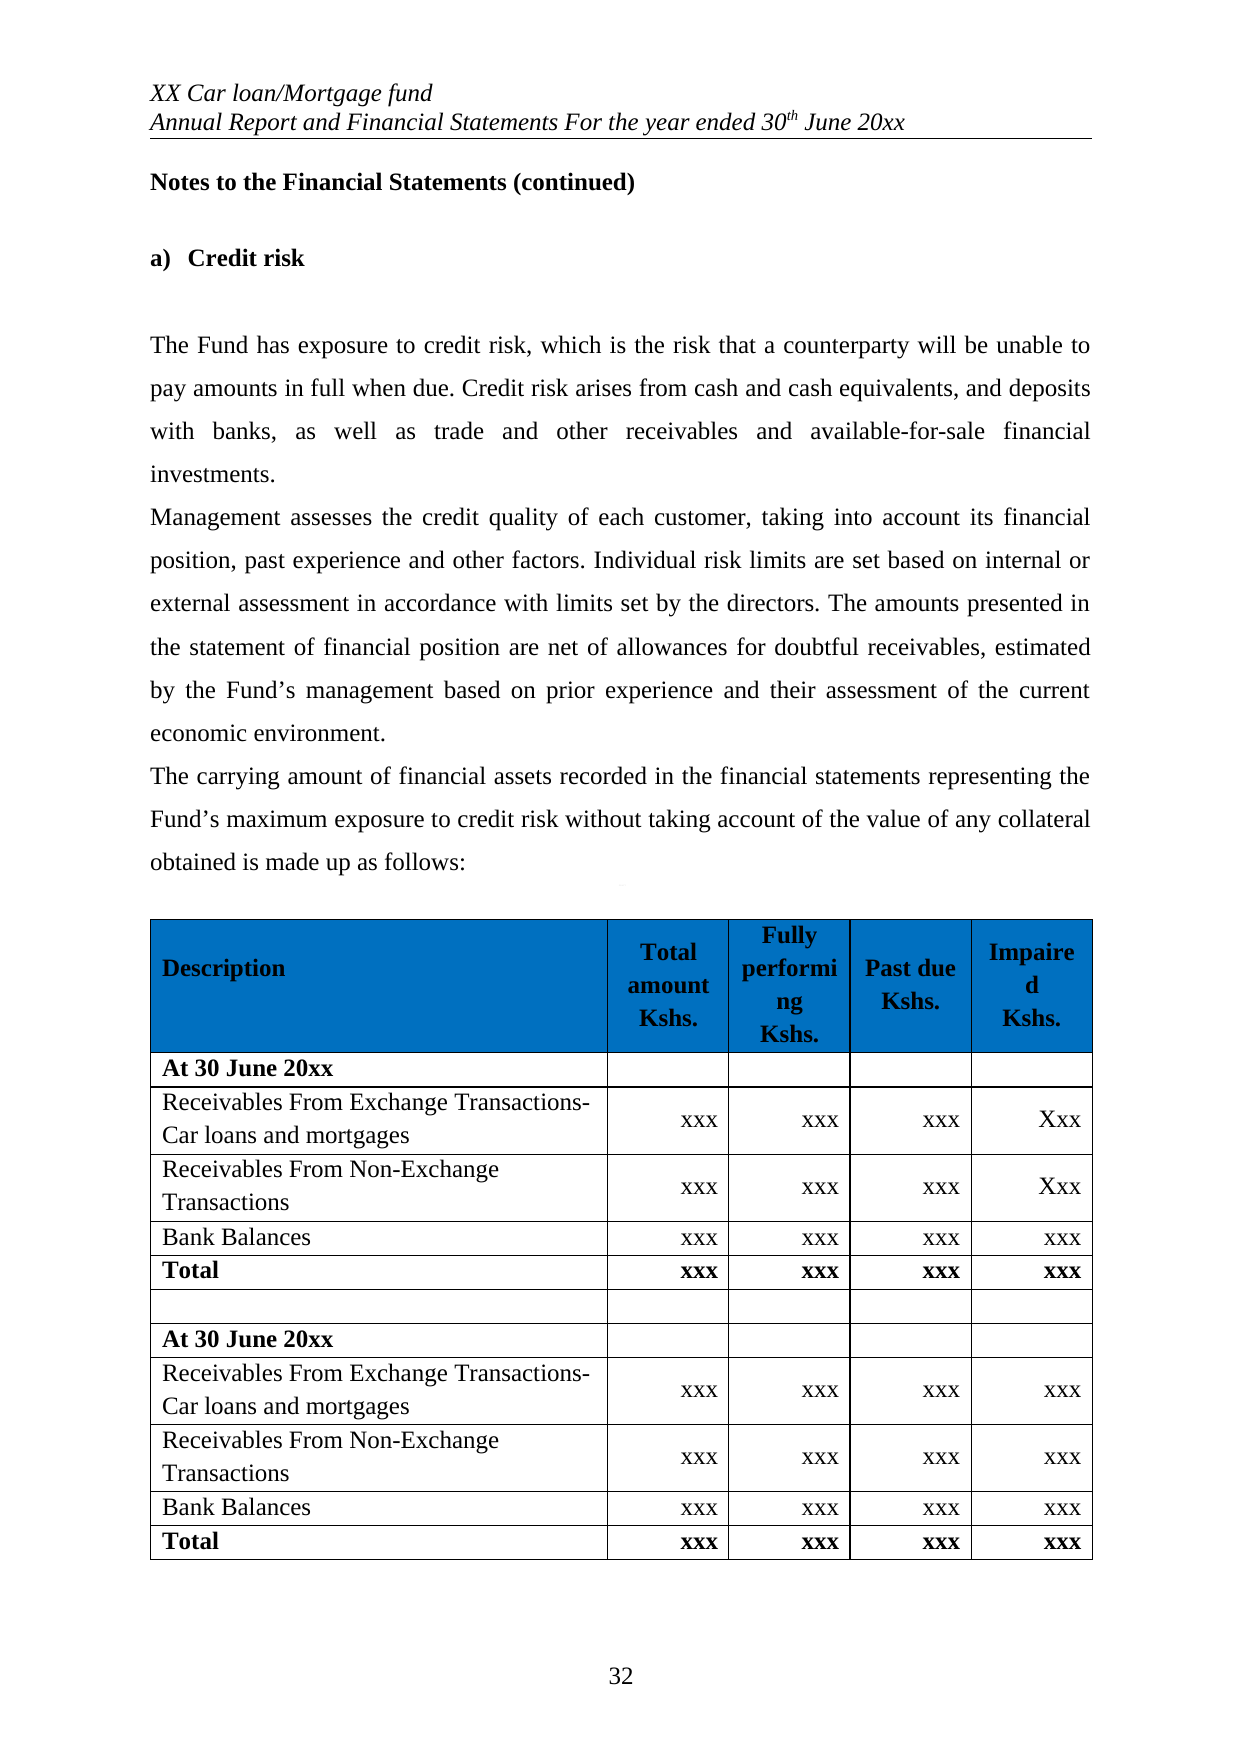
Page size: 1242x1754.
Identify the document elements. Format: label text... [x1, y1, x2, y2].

table_cell xxx [729, 1222, 849, 1254]
table_cell xxx [972, 1222, 1092, 1254]
table_cell xxx [729, 1526, 849, 1559]
table_cell xxx [729, 1155, 849, 1221]
table_cell xxx [608, 1358, 728, 1424]
table_cell xxx [608, 1425, 728, 1491]
table_cell xxx [608, 1088, 728, 1153]
table_cell [729, 1053, 849, 1086]
table_cell Total [151, 1526, 607, 1559]
table_cell Total [151, 1256, 607, 1289]
table_cell Receivables From Non-Exchange Transactions [151, 1425, 607, 1491]
table_cell xxx [972, 1526, 1092, 1559]
table_cell xxx [729, 1492, 849, 1525]
table_cell [729, 1290, 849, 1323]
table_cell xxx [972, 1358, 1092, 1424]
table_cell At 30 June 20xx [151, 1053, 607, 1086]
table_cell Xxx [972, 1088, 1092, 1153]
text The Fund has exposure to credit risk, which is the risk that a counterparty will be unable to pay amounts in full when due. Credit risk arises from cash and cash equivalents, and deposits with banks, as well as trade and other receivables and available-for-sale financial investments. [150, 330, 1092, 488]
list Credit risk [150, 243, 1092, 272]
table_cell xxx [972, 1256, 1092, 1289]
table_cell Xxx [972, 1155, 1092, 1221]
table_cell [608, 1324, 728, 1357]
table_cell [972, 1324, 1092, 1357]
table_cell xxx [608, 1222, 728, 1254]
text Notes to the Financial Statements (continued) [150, 167, 1094, 196]
table_cell xxx [851, 1526, 971, 1559]
table_cell [151, 1290, 607, 1323]
table_cell xxx [729, 1088, 849, 1153]
table_cell [972, 1290, 1092, 1323]
table_cell [608, 1290, 728, 1323]
table_cell xxx [608, 1526, 728, 1559]
table_cell xxx [972, 1425, 1092, 1491]
table_header Total amount Kshs. [608, 920, 728, 1052]
table_cell [851, 1290, 971, 1323]
table_cell Bank Balances [151, 1492, 607, 1525]
table_cell [608, 1053, 728, 1086]
table_cell xxx [851, 1088, 971, 1153]
table_cell [729, 1324, 849, 1357]
table_cell xxx [851, 1222, 971, 1254]
table_header Description [151, 920, 607, 1052]
table_cell xxx [608, 1492, 728, 1525]
table_cell xxx [851, 1492, 971, 1525]
table_cell xxx [851, 1425, 971, 1491]
table_header Fully performing Kshs. [729, 920, 849, 1052]
table_cell xxx [608, 1155, 728, 1221]
table_cell Receivables From Exchange Transactions-Car loans and mortgages [151, 1088, 607, 1153]
table_cell [851, 1053, 971, 1086]
table_cell Receivables From Exchange Transactions- Car loans and mortgages [151, 1358, 607, 1424]
table_header Impaired Kshs. [972, 920, 1092, 1052]
table_cell xxx [851, 1256, 971, 1289]
table_header Past due Kshs. [851, 920, 971, 1052]
table_cell xxx [729, 1425, 849, 1491]
table_cell xxx [851, 1155, 971, 1221]
text The carrying amount of financial assets recorded in the financial statements representing the Fund’s maximum exposure to credit risk without taking account of the value of any collateral obtained is made up as follows: [150, 761, 1092, 876]
table_cell xxx [608, 1256, 728, 1289]
table_cell xxx [851, 1358, 971, 1424]
table_cell xxx [729, 1256, 849, 1289]
table_cell [972, 1053, 1092, 1086]
table_cell Bank Balances [151, 1222, 607, 1254]
table_cell At 30 June 20xx [151, 1324, 607, 1357]
text Management assesses the credit quality of each customer, taking into account its financial position, past experience and other factors. Individual risk limits are set based on internal or external assessment in accordance with limits set by the directors. The amounts presented in the statement of financial position are net of allowances for doubtful receivables, estimated by the Fund’s management based on prior experience and their assessment of the current economic environment. [150, 502, 1092, 747]
table_cell xxx [972, 1492, 1092, 1525]
table_cell Receivables From Non-Exchange Transactions [151, 1155, 607, 1221]
table_cell xxx [729, 1358, 849, 1424]
table_cell [851, 1324, 971, 1357]
